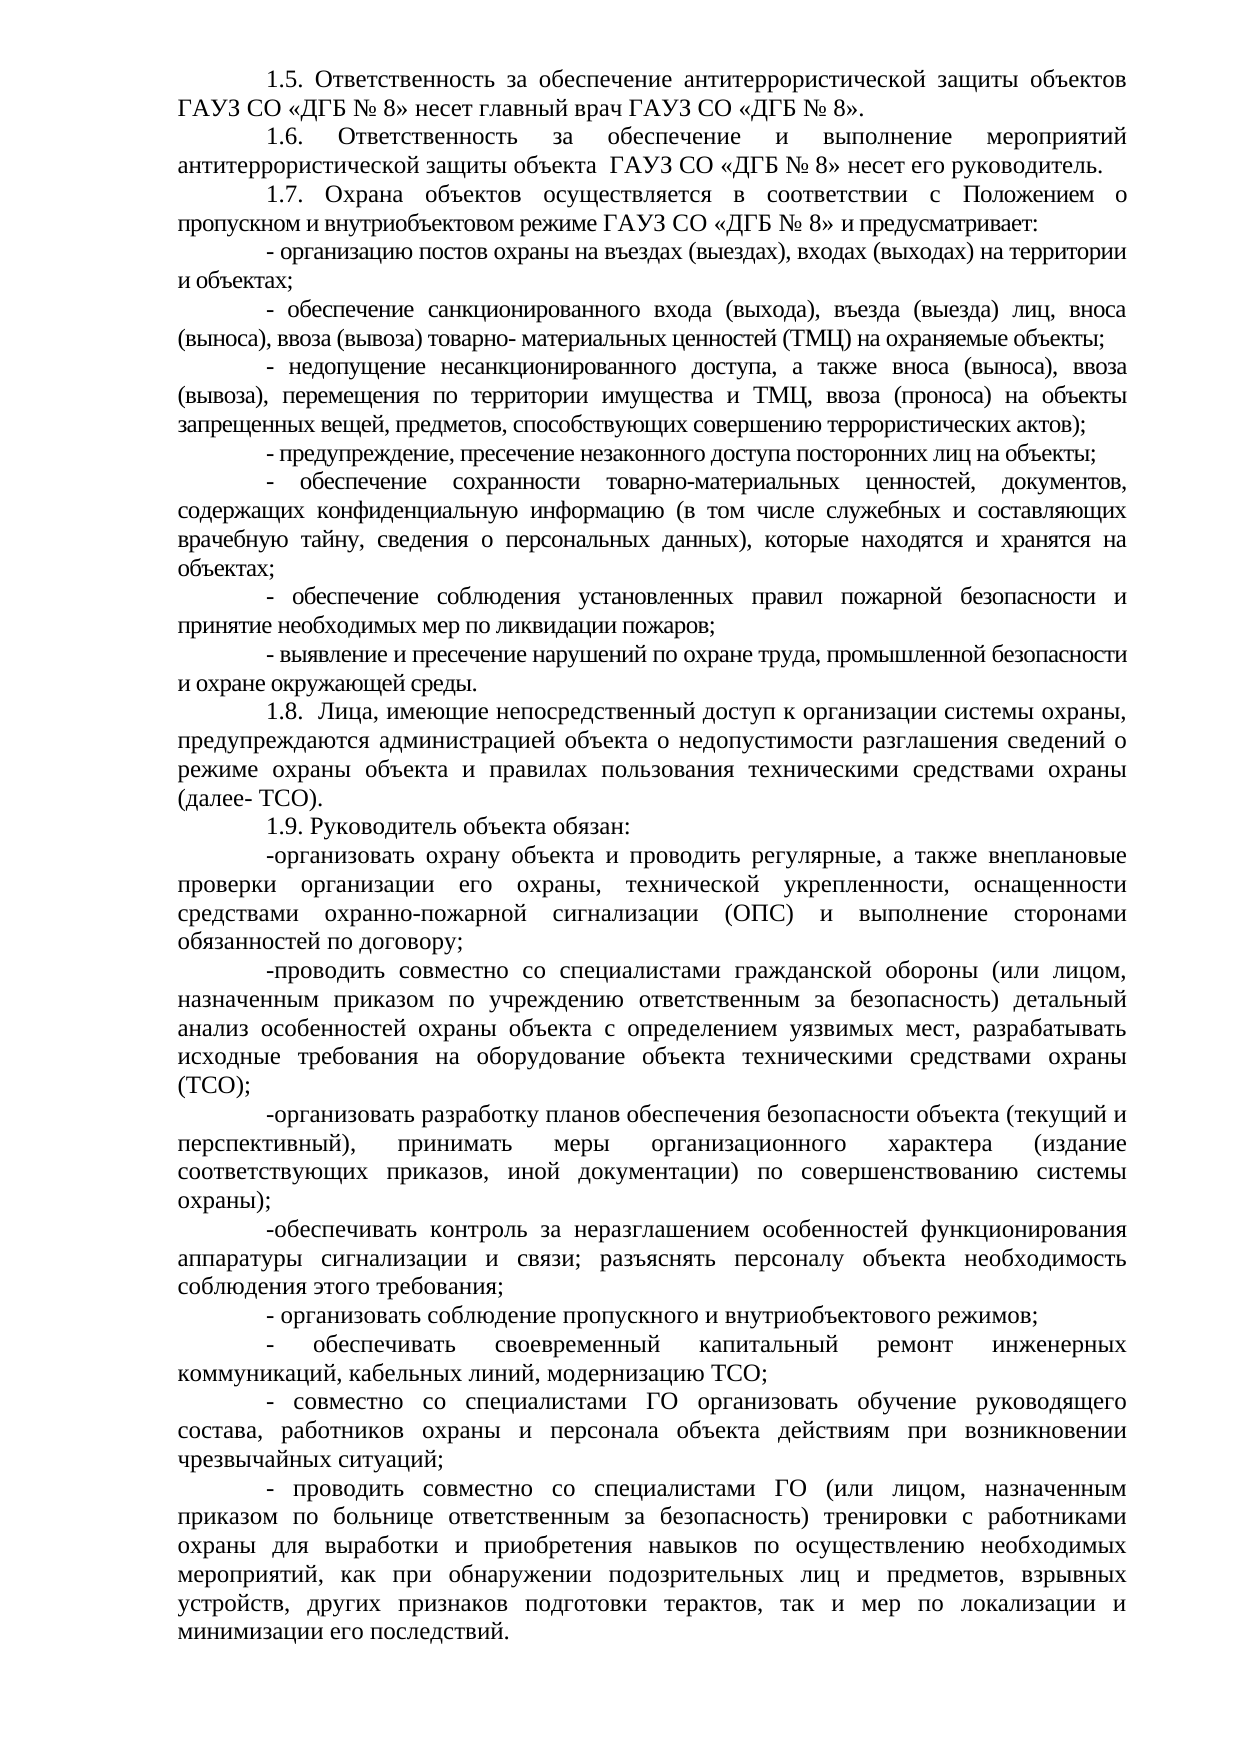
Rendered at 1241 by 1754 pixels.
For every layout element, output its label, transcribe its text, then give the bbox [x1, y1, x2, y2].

text - организовать соблюдение пропускного и внутриобъектового режимов; [177, 1300, 1127, 1329]
text -организовать охрану объекта и проводить регулярные, а также внеплановые проверки организации его охраны, технической укрепленности, оснащенности средствами охранно-пожарной сигнализации (ОПС) и выполнение сторонами обязанностей по договору; [177, 840, 1127, 955]
text 1.7. Охрана объектов осуществляется в соответствии с Положением о пропускном и внутриобъектовом режиме ГАУЗ СО «ДГБ № 8» и предусматривает: [177, 179, 1127, 236]
text -обеспечивать контроль за неразглашением особенностей функционирования аппаратуры сигнализации и связи; разъяснять персоналу объекта необходимость соблюдения этого требования; [177, 1214, 1127, 1300]
text - обеспечение соблюдения установленных правил пожарной безопасности и принятие необходимых мер по ликвидации пожаров; [177, 581, 1127, 639]
text - недопущение несанкционированного доступа, а также вноса (выноса), ввоза (вывоза), перемещения по территории имущества и ТМЦ, ввоза (проноса) на объекты запрещенных вещей, предметов, способствующих совершению террористических актов); [177, 351, 1127, 438]
text - обеспечение сохранности товарно-материальных ценностей, документов, содержащих конфиденциальную информацию (в том числе служебных и составляющих врачебную тайну, сведения о персональных данных), которые находятся и хранятся на объектах; [177, 466, 1127, 581]
text - обеспечение санкционированного входа (выхода), въезда (выезда) лиц, вноса (выноса), ввоза (вывоза) товарно- материальных ценностей (ТМЦ) на охраняемые объекты; [177, 294, 1127, 351]
text - организацию постов охраны на въездах (выездах), входах (выходах) на территории и объектах; [177, 236, 1127, 294]
text - проводить совместно со специалистами ГО (или лицом, назначенным приказом по больнице ответственным за безопасность) тренировки с работниками охраны для выработки и приобретения навыков по осуществлению необходимых мероприятий, как при обнаружении подозрительных лиц и предметов, взрывных устройств, других признаков подготовки терактов, так и мер по локализации и минимизации его последствий. [177, 1473, 1127, 1645]
text - обеспечивать своевременный капитальный ремонт инженерных коммуникаций, кабельных линий, модернизацию ТСО; [177, 1329, 1127, 1386]
text 1.9. Руководитель объекта обязан: [177, 811, 1127, 840]
text 1.5. Ответственность за обеспечение антитеррористической защиты объектов ГАУЗ СО «ДГБ № 8» несет главный врач ГАУЗ СО «ДГБ № 8». [177, 64, 1127, 121]
text - выявление и пресечение нарушений по охране труда, промышленной безопасности и охране окружающей среды. [177, 639, 1127, 696]
text 1.8. Лица, имеющие непосредственный доступ к организации системы охраны, предупреждаются администрацией объекта о недопустимости разглашения сведений о режиме охраны объекта и правилах пользования техническими средствами охраны (далее- ТСО). [177, 696, 1127, 811]
text -организовать разработку планов обеспечения безопасности объекта (текущий и перспективный), принимать меры организационного характера (издание соответствующих приказов, иной документации) по совершенствованию системы охраны); [177, 1099, 1127, 1214]
text 1.6. Ответственность за обеспечение и выполнение мероприятий антитеррористической защиты объекта ГАУЗ СО «ДГБ № 8» несет его руководитель. [177, 121, 1127, 179]
text -проводить совместно со специалистами гражданской обороны (или лицом, назначенным приказом по учреждению ответственным за безопасность) детальный анализ особенностей охраны объекта с определением уязвимых мест, разрабатывать исходные требования на оборудование объекта техническими средствами охраны (ТСО); [177, 955, 1127, 1099]
text - совместно со специалистами ГО организовать обучение руководящего состава, работников охраны и персонала объекта действиям при возникновении чрезвычайных ситуаций; [177, 1386, 1127, 1473]
text - предупреждение, пресечение незаконного доступа посторонних лиц на объекты; [177, 438, 1127, 466]
